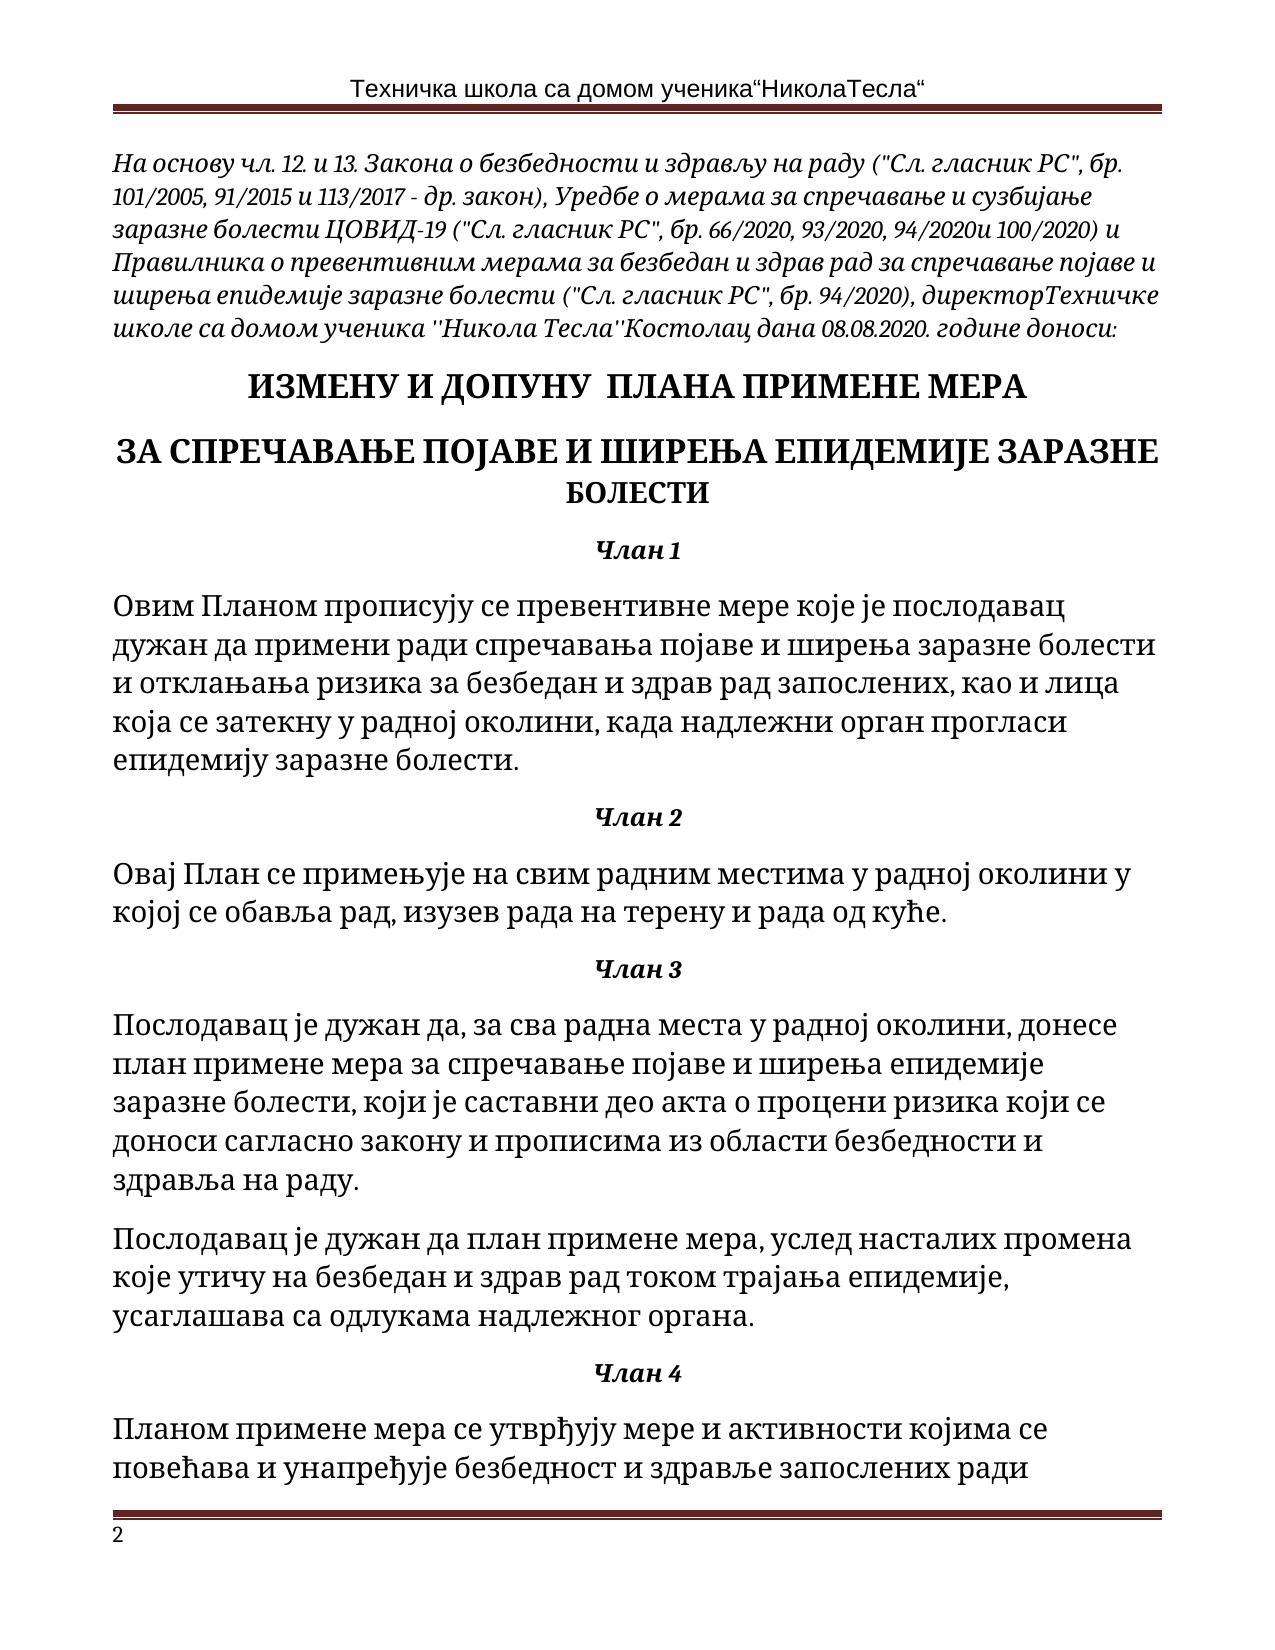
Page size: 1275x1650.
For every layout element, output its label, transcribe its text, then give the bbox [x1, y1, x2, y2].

text Члан 1 [112, 537, 1162, 565]
text Члан 3 [112, 956, 1162, 984]
text Члан 4 [112, 1359, 1162, 1388]
text Члан 2 [112, 804, 1162, 833]
text Послодавац је дужан да, за сва радна места у радној околини, донесе план примене мера за спречавање појаве и ширења епидемије заразне болести, који је саставни део акта о процени ризика који се доноси сагласно закону и прописима из области безбедности и здравља на раду. [112, 1009, 1162, 1197]
text Овим Планом прописују се превентивне мере које је послодавац дужан да примени ради спречавања појаве и ширења заразне болести и отклањања ризика за безбедан и здрав рад запослених, као и лица која се затекну у радној околини, када надлежни орган прогласи епидемију заразне болести. [112, 590, 1162, 778]
text ЗА СПРЕЧАВАЊЕ ПОЈАВЕ И ШИРЕЊА ЕПИДЕМИЈЕ ЗАРАЗНЕ БОЛЕСТИ [112, 434, 1162, 511]
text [112, 1413, 1162, 1486]
text Овај План се примењује на свим радним местима у радној околини у којој се обавља рад, изузев рада на терену и рада од куће. [112, 858, 1162, 930]
text ИЗМЕНУ И ДОПУНУ ПЛАНА ПРИМЕНЕ МЕРА [112, 369, 1162, 407]
text Послодавац је дужан да план примене мера, услед насталих промена које утичу на безбедан и здрав рад током трајања епидемије, усаглашава са одлукама надлежног органа. [112, 1223, 1162, 1334]
text На основу чл. 12. и 13. Закона о безбедности и здрављу на раду ("Сл. гласник РС", бр. 101/2005, 91/2015 и 113/2017 - др. закон), Уредбе о мерама за спречавање и сузбијање заразне болести ЦОВИД-19 ("Сл. гласник РС", бр. 66/2020, 93/2020, 94/2020и 100/2020) и Правилника о превентивним мерама за безбедан и здрав рад за спречавање појаве и ширења епидемије заразне болести ("Сл. гласник РС", бр. 94/2020), директорТехничке школе са домом ученика ''Никола Тесла''Костолац дана 08.08.2020. године доноси: [112, 150, 1162, 344]
